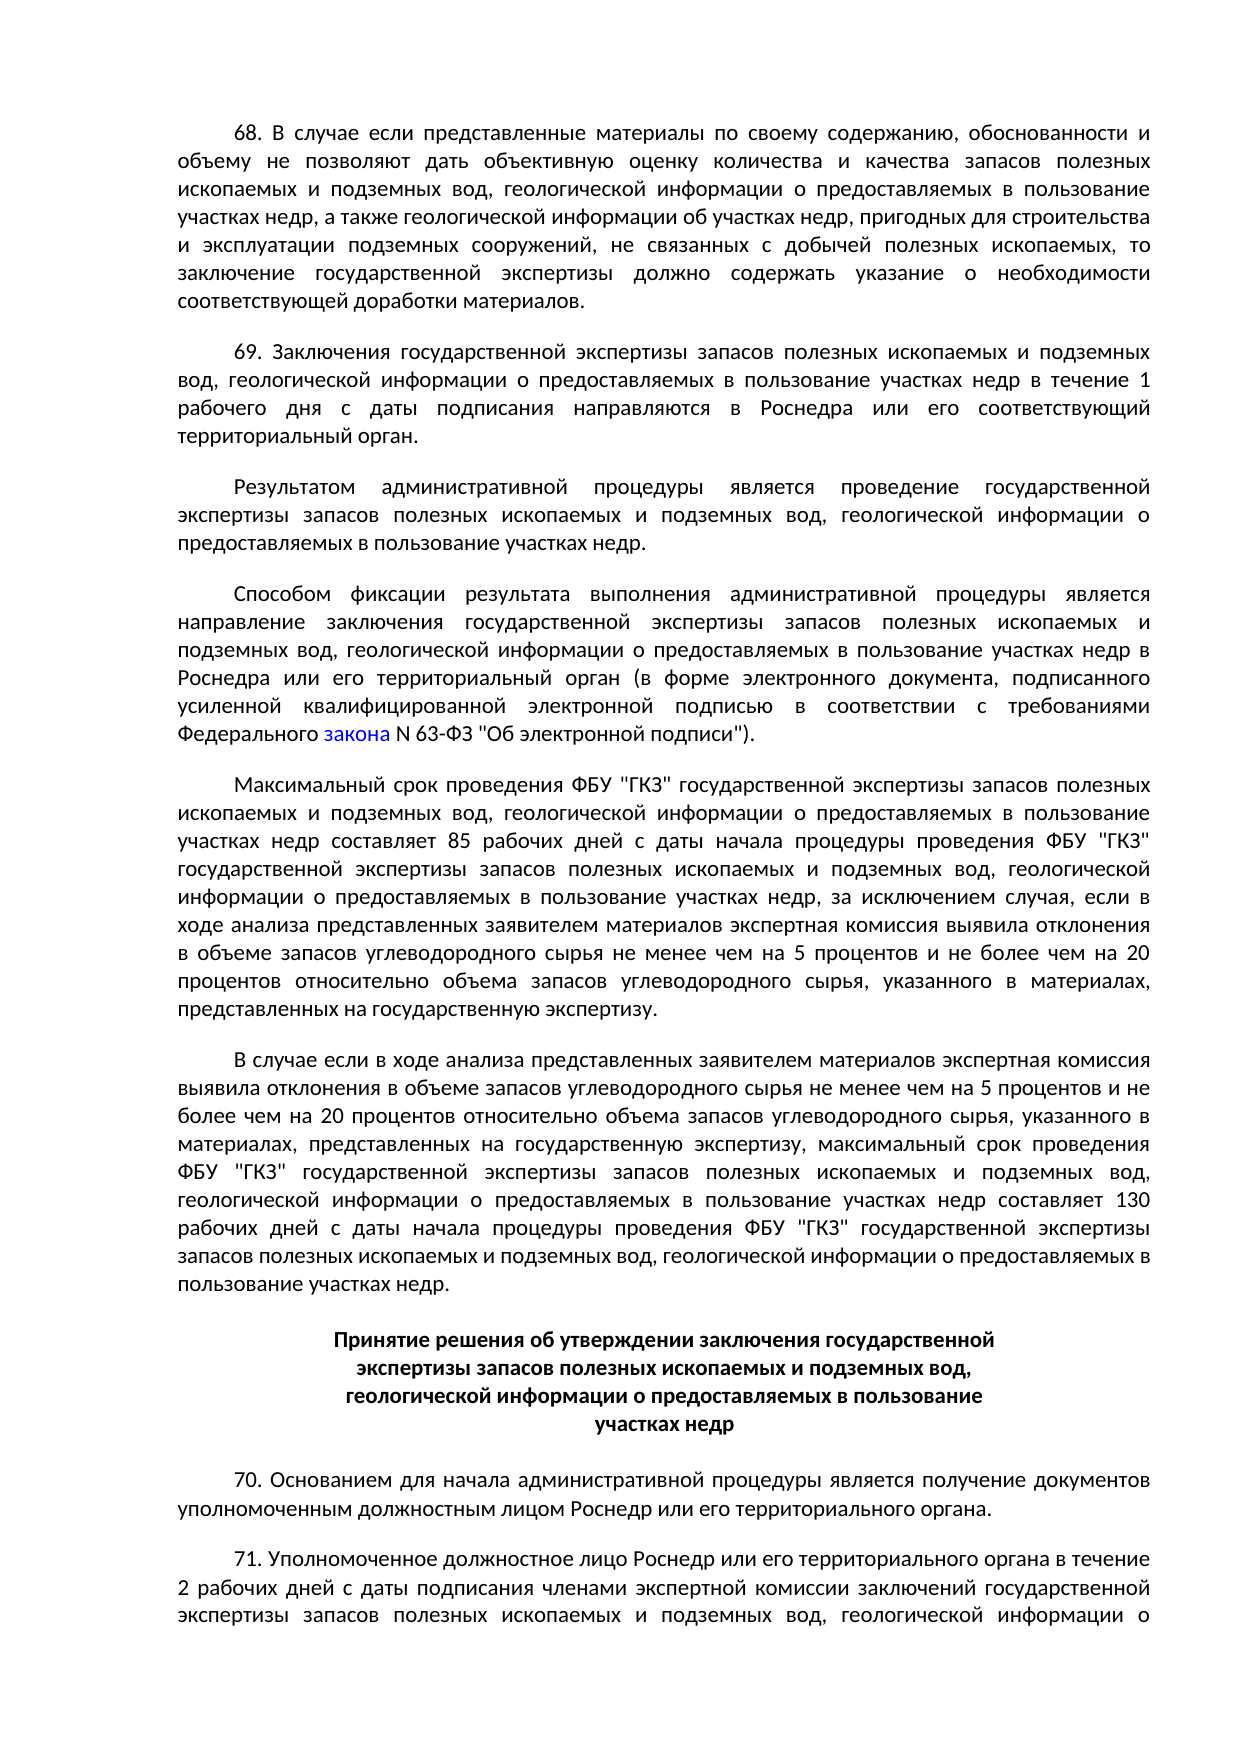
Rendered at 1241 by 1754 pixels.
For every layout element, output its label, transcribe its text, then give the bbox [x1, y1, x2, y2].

title участках недр [177, 1409, 1152, 1438]
title экспертизы запасов полезных ископаемых и подземных вод, [177, 1353, 1152, 1382]
text В случае если в ходе анализа представленных заявителем материалов экспертная комиссия выявила отклонения в объеме запасов углеводородного сырья не менее чем на 5 процентов и не более чем на 20 процентов относительно объема запасов углеводородного сырья, указанного в материалах, представленных на государственную экспертизу, максимальный срок проведения ФБУ "ГКЗ" государственной экспертизы запасов полезных ископаемых и подземных вод, геологической информации о предоставляемых в пользование участках недр составляет 130 рабочих дней с даты начала процедуры проведения ФБУ "ГКЗ" государственной экспертизы запасов полезных ископаемых и подземных вод, геологической информации о предоставляемых в пользование участках недр. [177, 1045, 1152, 1297]
text 70. Основанием для начала административной процедуры является получение документов уполномоченным должностным лицом Роснедр или его территориального органа. [177, 1466, 1152, 1522]
title геологической информации о предоставляемых в пользование [177, 1382, 1152, 1409]
text Максимальный срок проведения ФБУ "ГКЗ" государственной экспертизы запасов полезных ископаемых и подземных вод, геологической информации о предоставляемых в пользование участках недр составляет 85 рабочих дней с даты начала процедуры проведения ФБУ "ГКЗ" государственной экспертизы запасов полезных ископаемых и подземных вод, геологической информации о предоставляемых в пользование участках недр, за исключением случая, если в ходе анализа представленных заявителем материалов экспертная комиссия выявила отклонения в объеме запасов углеводородного сырья не менее чем на 5 процентов и не более чем на 20 процентов относительно объема запасов углеводородного сырья, указанного в материалах, представленных на государственную экспертизу. [177, 770, 1152, 1022]
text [177, 1544, 1152, 1629]
text 69. Заключения государственной экспертизы запасов полезных ископаемых и подземных вод, геологической информации о предоставляемых в пользование участках недр в течение 1 рабочего дня с даты подписания направляются в Роснедра или его соответствующий территориальный орган. [177, 337, 1152, 449]
title Принятие решения об утверждении заключения государственной [177, 1326, 1152, 1353]
text Способом фиксации результата выполнения административной процедуры является направление заключения государственной экспертизы запасов полезных ископаемых и подземных вод, геологической информации о предоставляемых в пользование участках недр в Роснедра или его территориальный орган (в форме электронного документа, подписанного усиленной квалифицированной электронной подписью в соответствии с требованиями Федерального закона N 63-ФЗ "Об электронной подписи"). [177, 579, 1152, 747]
text Результатом административной процедуры является проведение государственной экспертизы запасов полезных ископаемых и подземных вод, геологической информации о предоставляемых в пользование участках недр. [177, 472, 1152, 556]
text 68. В случае если представленные материалы по своему содержанию, обоснованности и объему не позволяют дать объективную оценку количества и качества запасов полезных ископаемых и подземных вод, геологической информации о предоставляемых в пользование участках недр, а также геологической информации об участках недр, пригодных для строительства и эксплуатации подземных сооружений, не связанных с добычей полезных ископаемых, то заключение государственной экспертизы должно содержать указание о необходимости соответствующей доработки материалов. [177, 118, 1152, 314]
